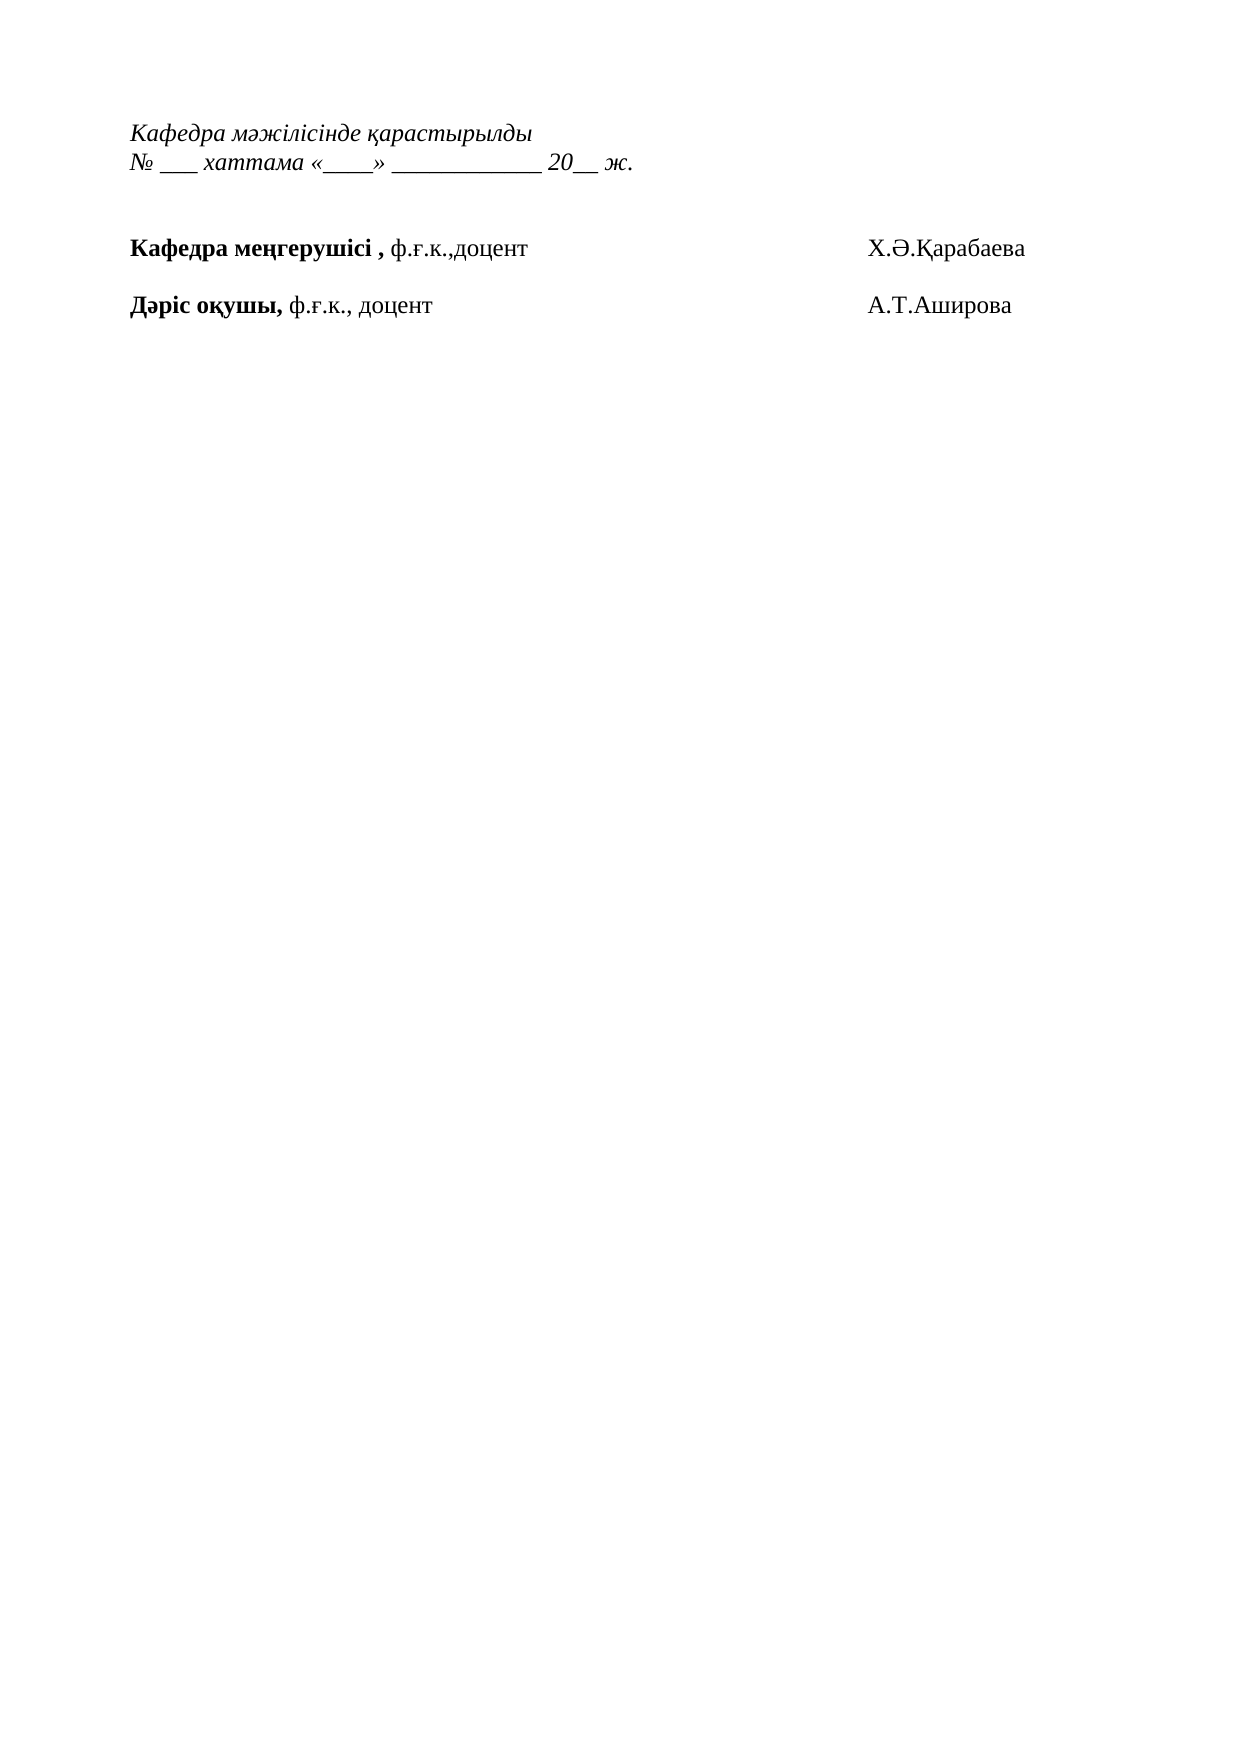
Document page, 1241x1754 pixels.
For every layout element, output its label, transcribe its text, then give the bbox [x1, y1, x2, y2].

text Дәріс оқушы, ф.ғ.к., доцент А.Т.Аширова [130, 291, 1152, 319]
text № ___ хаттама «____» ____________ 20__ ж. [130, 147, 1152, 176]
text Кафедра мәжілісінде қарастырылды [130, 118, 1152, 147]
text Кафедра меңгерушісі , ф.ғ.к.,доцент Х.Ә.Қарабаева [130, 233, 1152, 262]
